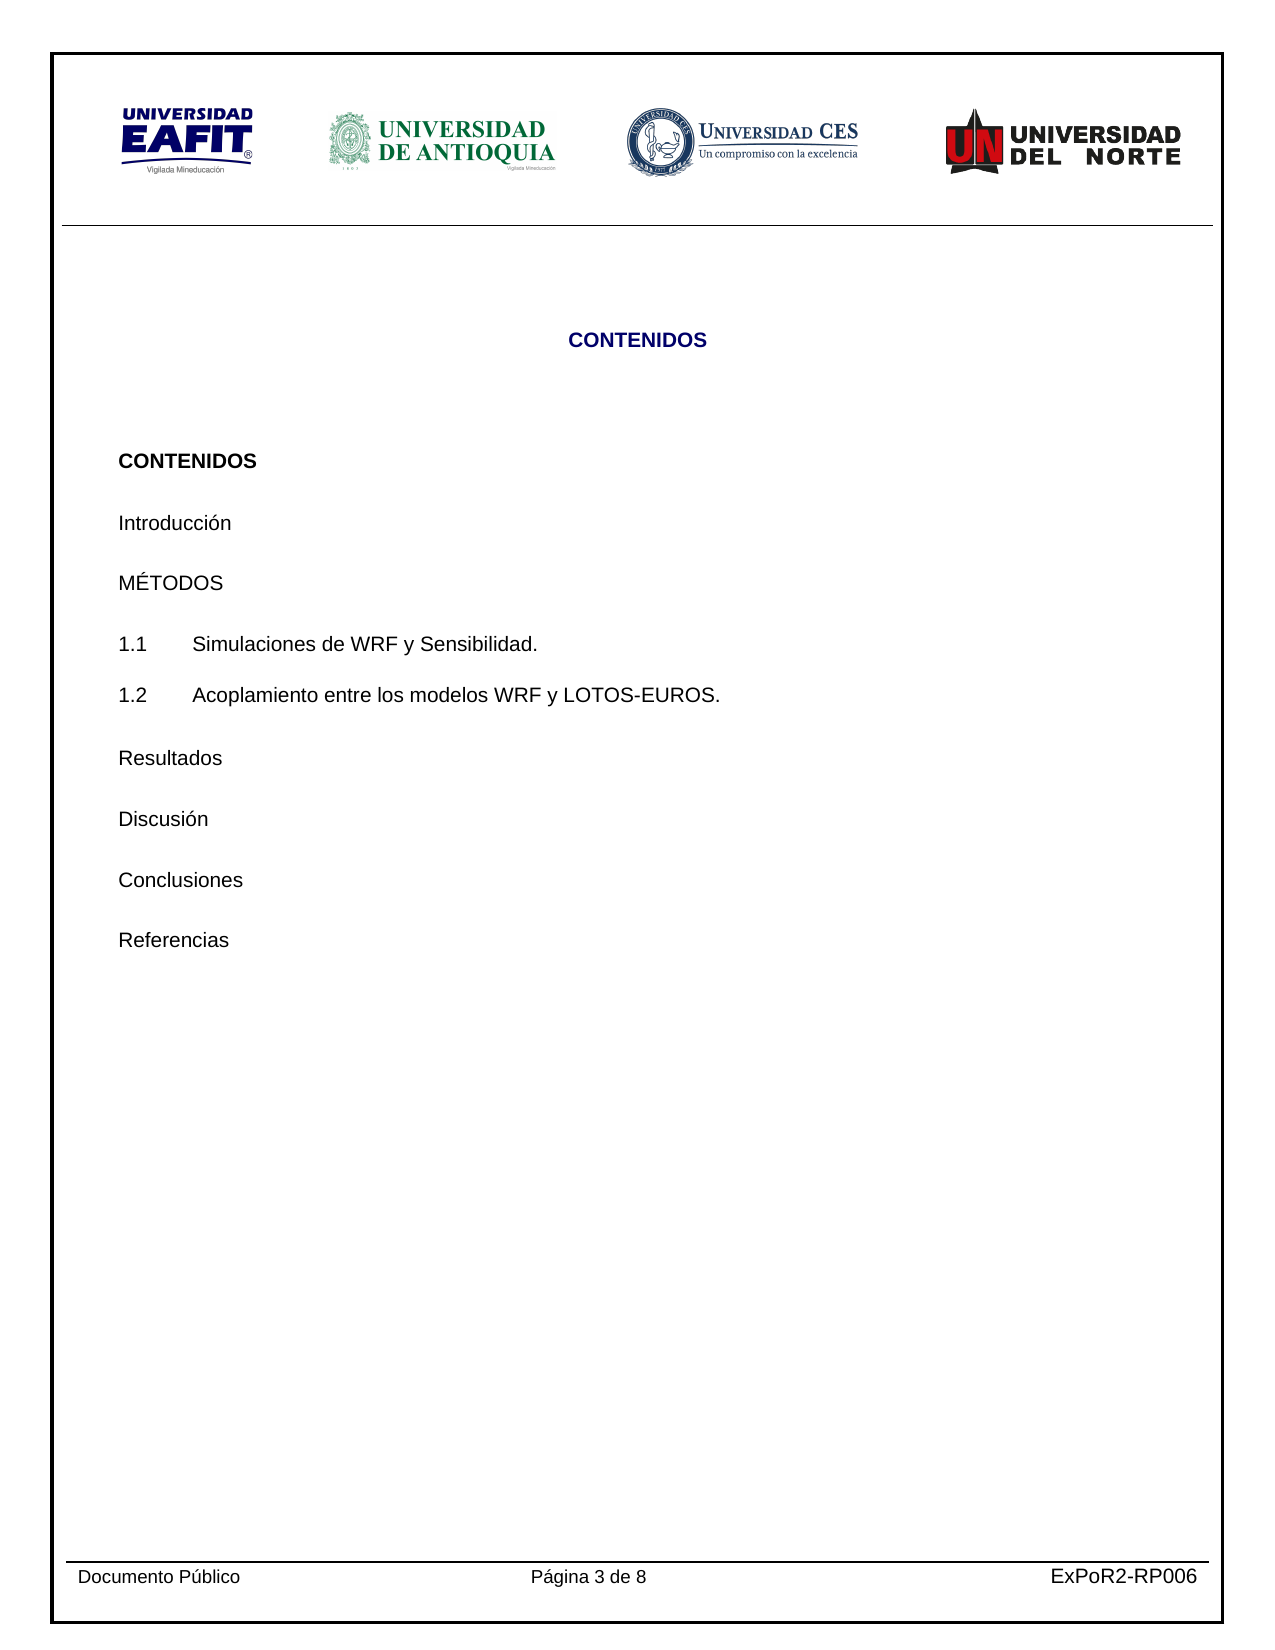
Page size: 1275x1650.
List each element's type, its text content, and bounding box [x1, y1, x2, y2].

picture [941, 108, 1185, 174]
picture [327, 111, 557, 171]
title CONTENIDOS [118, 327, 1157, 351]
picture [121, 108, 253, 174]
picture [625, 106, 859, 178]
